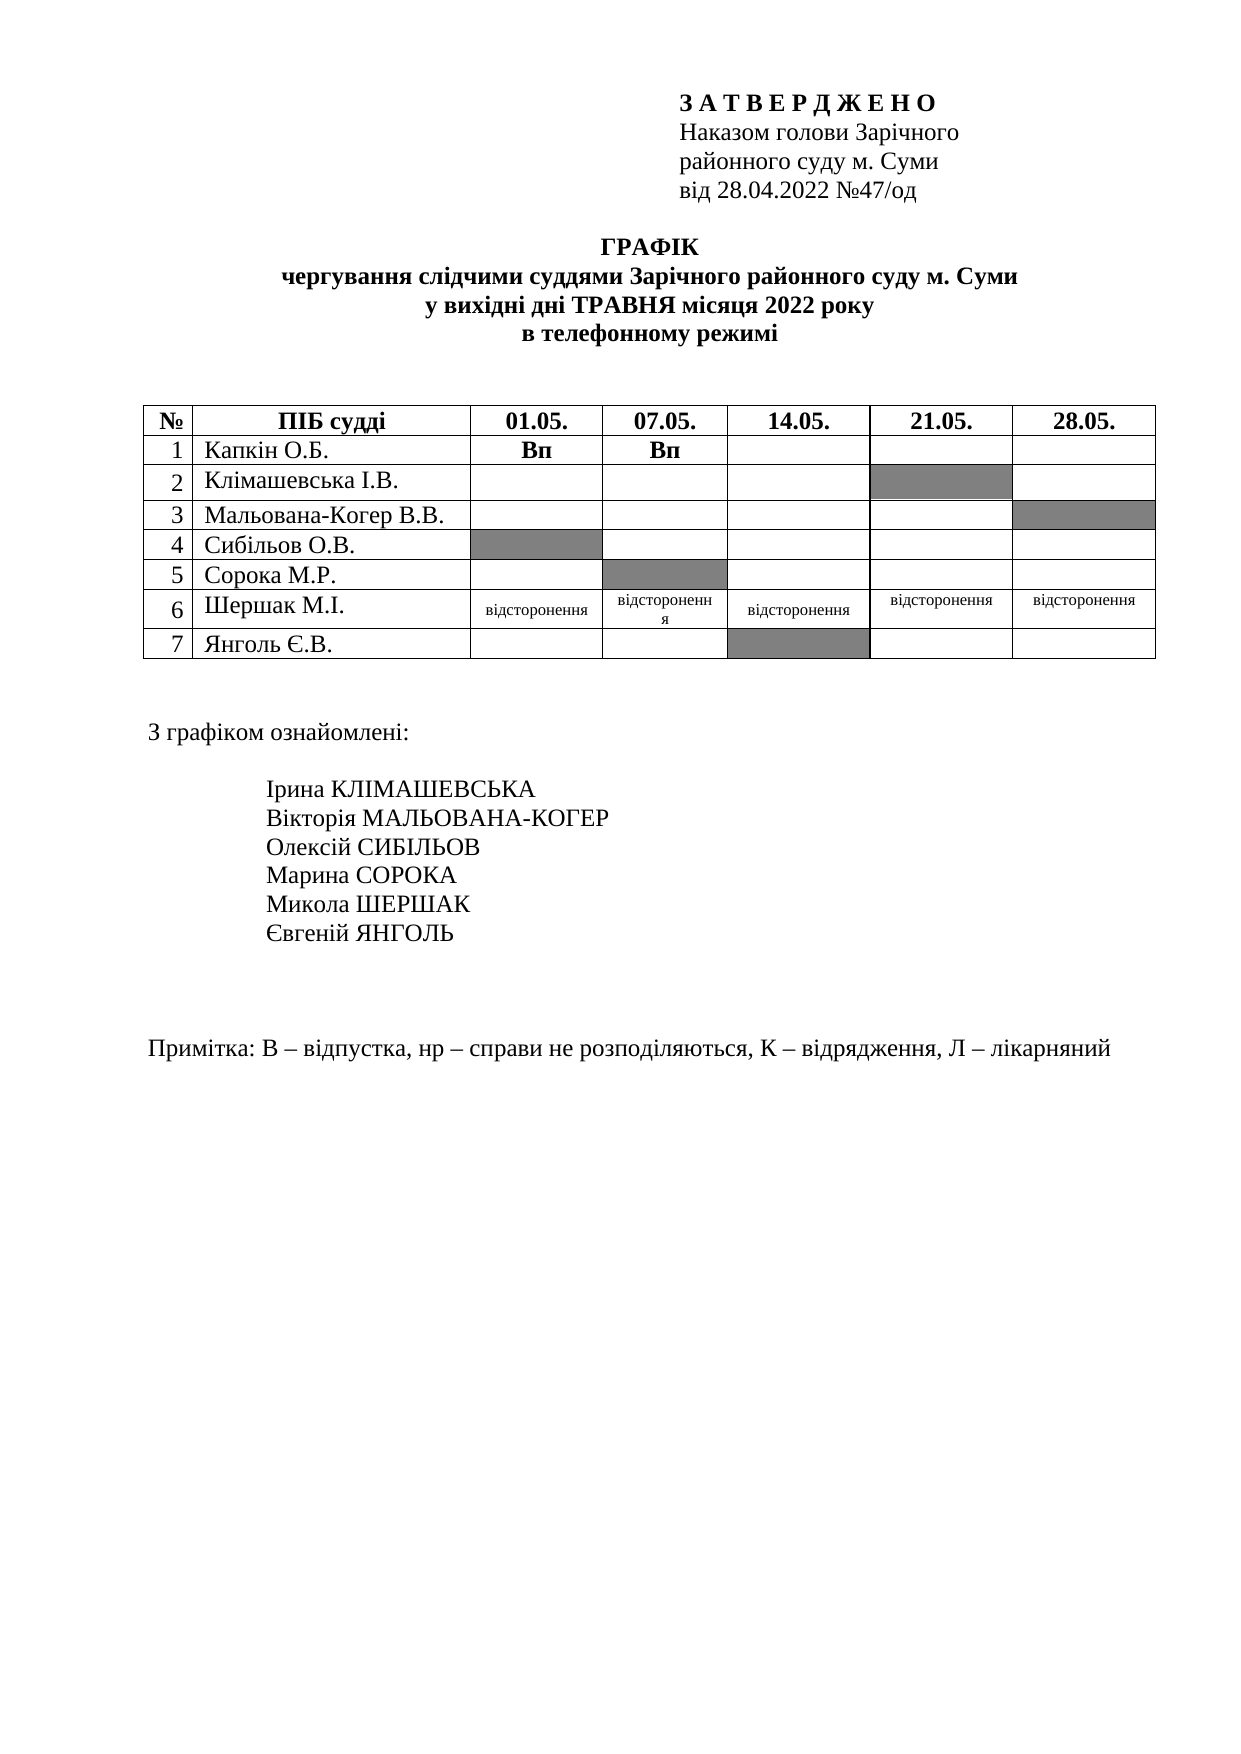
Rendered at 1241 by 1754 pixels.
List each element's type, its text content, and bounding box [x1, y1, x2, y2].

text Олексій СИБІЛЬОВ [266, 832, 1152, 860]
text чергування слідчими суддями Зарічного районного суду м. Суми [148, 261, 1152, 290]
table_cell Вп [471, 436, 602, 464]
table_header 14.05. [728, 406, 869, 434]
table_cell Сибільов О.В. [193, 530, 470, 559]
text в телефонному режимі [148, 318, 1152, 347]
table_header № [144, 406, 192, 434]
table_cell [728, 436, 869, 464]
table_cell [1013, 530, 1155, 559]
table_cell [728, 465, 869, 499]
table_cell [728, 501, 869, 529]
table_cell [471, 501, 602, 529]
table_cell [728, 629, 869, 658]
text ГРАФІК [148, 232, 1152, 261]
table_cell [603, 465, 727, 499]
table_cell [471, 560, 602, 589]
table_cell відсторонення [603, 590, 727, 628]
table_cell [728, 530, 869, 559]
table_cell [603, 629, 727, 658]
text Євгеній ЯНГОЛЬ [266, 918, 1152, 947]
table_cell 7 [144, 629, 192, 658]
table_cell [871, 501, 1012, 529]
text Наказом голови Зарічного районного суду м. Суми [679, 117, 1033, 175]
table_header 21.05. [871, 406, 1012, 434]
table_cell [871, 465, 1012, 499]
table_cell 4 [144, 530, 192, 559]
table_cell [1013, 629, 1155, 658]
table_cell [471, 629, 602, 658]
table_cell [871, 560, 1012, 589]
text від 28.04.2022 №47/од [679, 175, 1033, 203]
table_header 01.05. [471, 406, 602, 434]
table_cell [1013, 501, 1155, 529]
text Микола ШЕРШАК [266, 889, 1152, 918]
table_cell [471, 530, 602, 559]
table_cell [871, 436, 1012, 464]
text Ірина КЛІМАШЕВСЬКА [266, 774, 1152, 803]
table_cell Шершак М.І. [193, 590, 470, 628]
table_cell [603, 530, 727, 559]
text З А Т В Е Р Д Ж Е Н О [679, 88, 982, 117]
table_cell Мальована-Когер В.В. [193, 501, 470, 529]
table_cell відсторонення [871, 590, 1012, 628]
table_cell відсторонення [471, 590, 602, 628]
table_cell Янголь Є.В. [193, 629, 470, 658]
table_cell Капкін О.Б. [193, 436, 470, 464]
table_cell [871, 629, 1012, 658]
table_cell [1013, 560, 1155, 589]
table_cell Вп [603, 436, 727, 464]
table_cell відсторонення [1013, 590, 1155, 628]
table_header 28.05. [1013, 406, 1155, 434]
text Марина СОРОКА [266, 860, 1152, 889]
table_cell [1013, 465, 1155, 499]
table_cell Клімашевська І.В. [193, 465, 470, 499]
table_cell 3 [144, 501, 192, 529]
table_cell відсторонення [728, 590, 869, 628]
text Примітка: В – відпустка, нр – справи не розподіляються, К – відрядження, Л – лікарняний [148, 1033, 1152, 1062]
table_cell [871, 530, 1012, 559]
table_header ПІБ судді [193, 406, 470, 434]
table_cell 1 [144, 436, 192, 464]
table_cell 5 [144, 560, 192, 589]
table_cell [603, 501, 727, 529]
table_cell 6 [144, 590, 192, 628]
table_cell [471, 465, 602, 499]
text у вихідні дні ТРАВНЯ місяця 2022 року [148, 290, 1152, 318]
text Вікторія МАЛЬОВАНА-КОГЕР [266, 803, 1152, 832]
table_cell 2 [144, 465, 192, 499]
table_cell Сорока М.Р. [193, 560, 470, 589]
table_header 07.05. [603, 406, 727, 434]
table_cell [728, 560, 869, 589]
table_cell [603, 560, 727, 589]
table_cell [1013, 436, 1155, 464]
text З графіком ознайомлені: [133, 717, 1152, 745]
